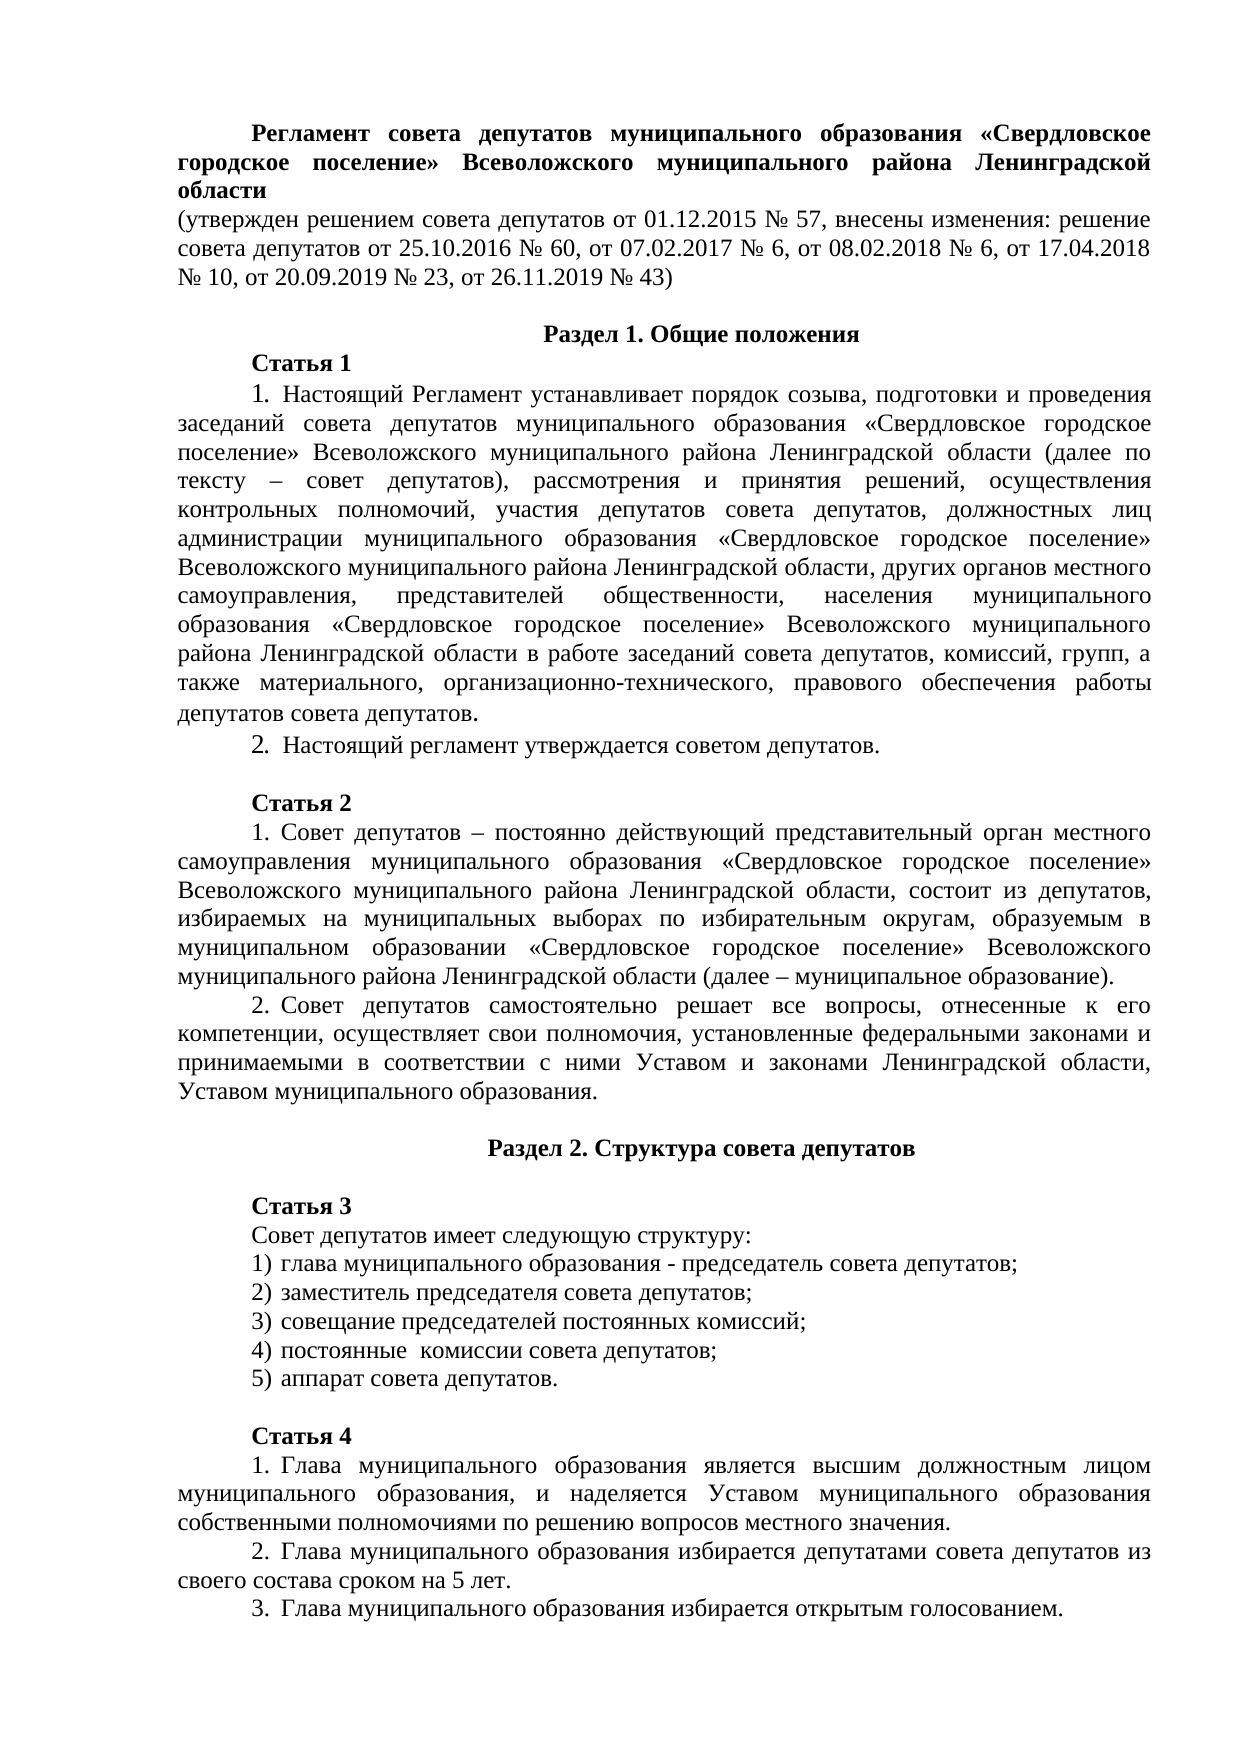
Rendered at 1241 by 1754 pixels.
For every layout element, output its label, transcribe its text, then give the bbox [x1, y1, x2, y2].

list аппарат совета депутатов. [177, 1363, 1152, 1392]
list Глава муниципального образования избирается открытым голосованием. [177, 1593, 1152, 1622]
list Совет депутатов – постоянно действующий представительный орган местного самоуправления муниципального образования «Свердловское городское поселение» Всеволожского муниципального района Ленинградской области, состоит из депутатов, избираемых на муниципальных выборах по избирательным округам, образуемым в муниципальном образовании «Свердловское городское поселение» Всеволожского муниципального района Ленинградской области (далее – муниципальное образование). [177, 817, 1152, 990]
text Совет депутатов имеет следующую структуру: [177, 1220, 1152, 1248]
list Статья 2 [251, 788, 1152, 817]
list глава муниципального образования - председатель совета депутатов; [177, 1248, 1152, 1277]
text Раздел 1. Общие положения [251, 291, 1152, 348]
text Регламент совета депутатов муниципального образования «Свердловское городское поселение» Всеволожского муниципального района Ленинградской области [177, 118, 1152, 204]
list Настоящий Регламент устанавливает порядок созыва, подготовки и проведения заседаний совета депутатов муниципального образования «Свердловское городское поселение» Всеволожского муниципального района Ленинградской области (далее по тексту – совет депутатов), рассмотрения и принятия решений, осуществления контрольных полномочий, участия депутатов совета депутатов, должностных лиц администрации муниципального образования «Свердловское городское поселение» Всеволожского муниципального района Ленинградской области, других органов местного самоуправления, представителей общественности, населения муниципального образования «Свердловское городское поселение» Всеволожского муниципального района Ленинградской области в работе заседаний совета депутатов, комиссий, групп, а также материального, организационно-технического, правового обеспечения работы депутатов совета депутатов. [177, 377, 1152, 728]
list заместитель председателя совета депутатов; [177, 1277, 1152, 1306]
text Статья 1 [251, 348, 1152, 377]
text (утвержден решением совета депутатов от 01.12.2015 № 57, внесены изменения: решение совета депутатов от 25.10.2016 № 60, от 07.02.2017 № 6, от 08.02.2018 № 6, от 17.04.2018 № 10, от 20.09.2019 № 23, от 26.11.2019 № 43) [177, 204, 1152, 291]
list постоянные комиссии совета депутатов; [177, 1335, 1152, 1363]
list Совет депутатов самостоятельно решает все вопросы, отнесенные к его компетенции, осуществляет свои полномочия, установленные федеральными законами и принимаемыми в соответствии с ними Уставом и законами Ленинградской области, Уставом муниципального образования. [177, 990, 1152, 1105]
list Настоящий регламент утверждается советом депутатов. [177, 728, 1152, 760]
list Глава муниципального образования избирается депутатами совета депутатов из своего состава сроком на 5 лет. [177, 1536, 1152, 1593]
list совещание председателей постоянных комиссий; [177, 1306, 1152, 1335]
list Глава муниципального образования является высшим должностным лицом муниципального образования, и наделяется Уставом муниципального образования собственными полномочиями по решению вопросов местного значения. [177, 1450, 1152, 1536]
text Статья 3 [251, 1162, 1152, 1220]
list Раздел 2. Структура совета депутатов [251, 1105, 1152, 1162]
text Статья 4 [251, 1392, 1152, 1450]
